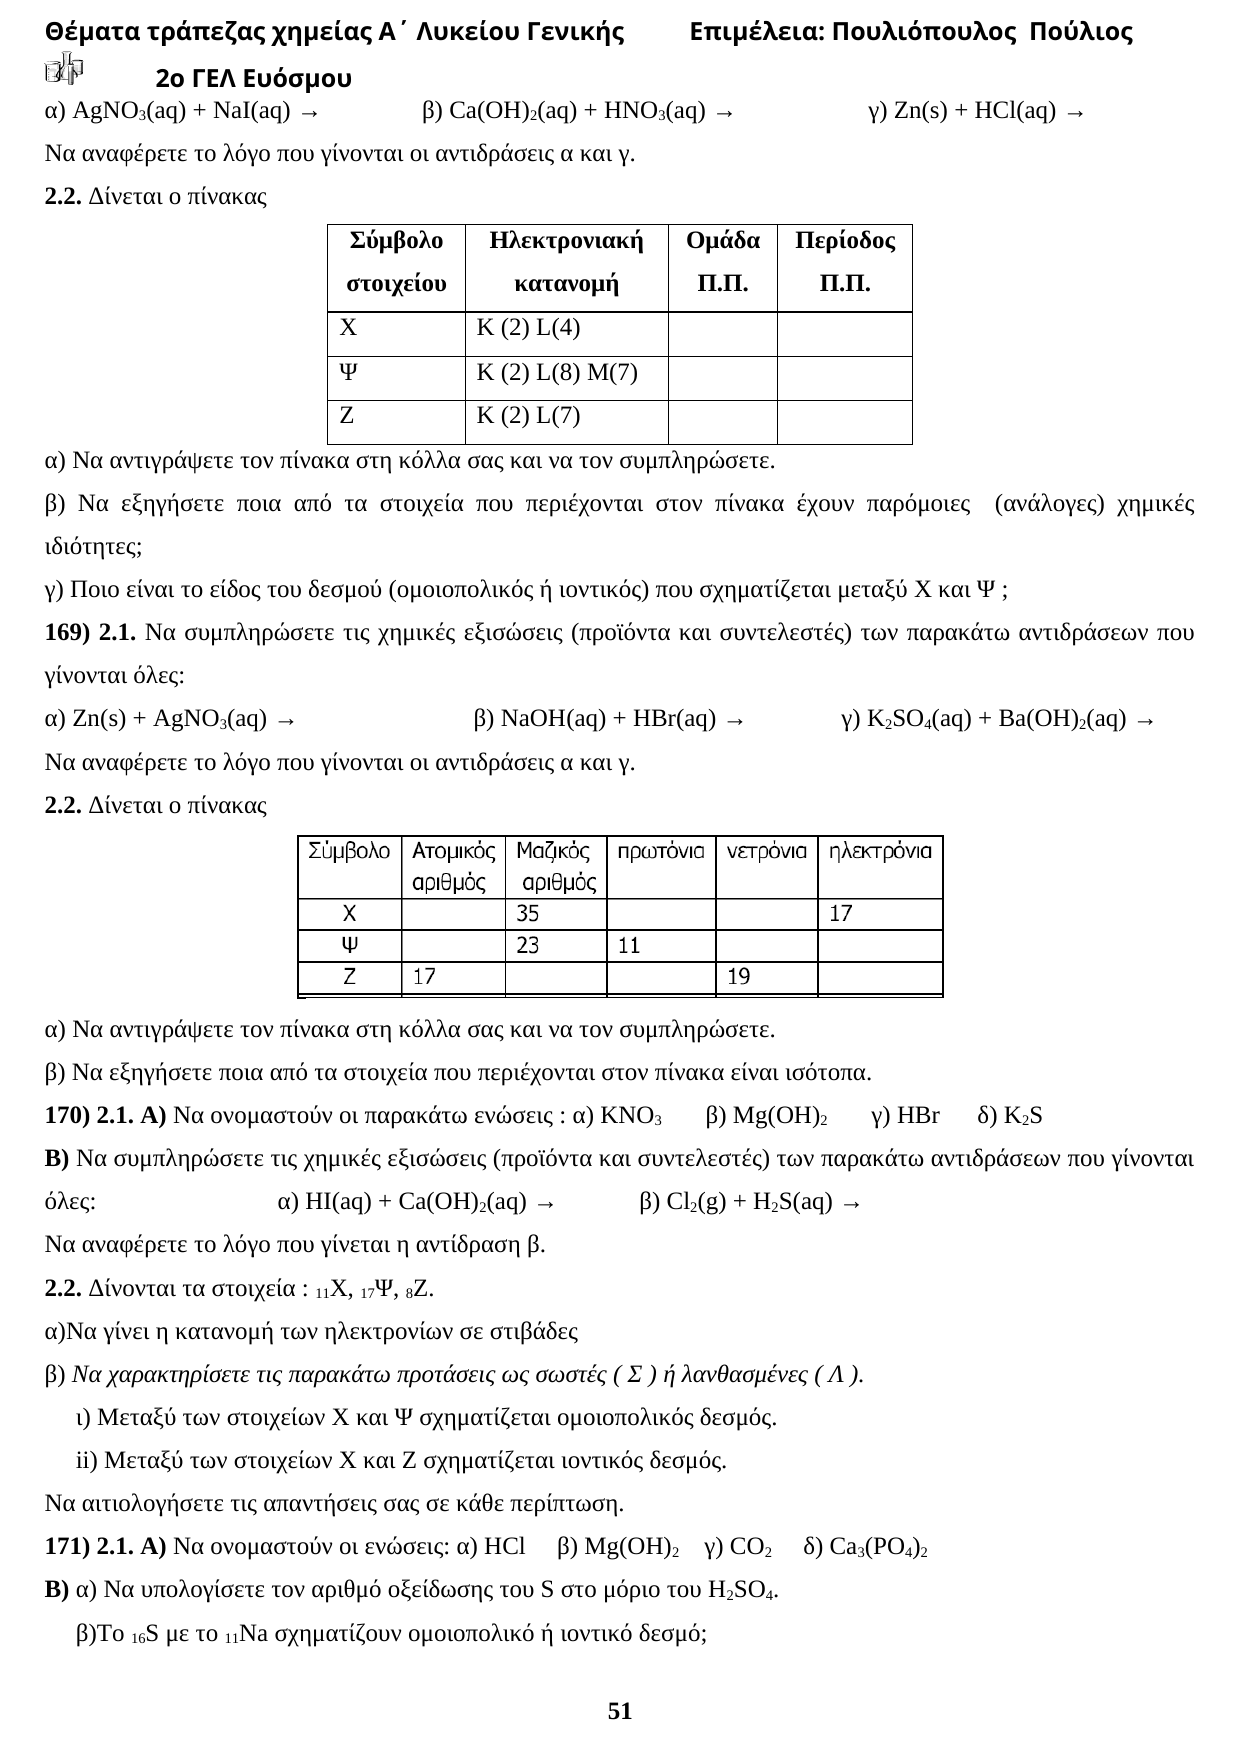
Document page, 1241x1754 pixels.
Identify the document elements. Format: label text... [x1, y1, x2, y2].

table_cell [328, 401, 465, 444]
picture [44, 48, 84, 88]
picture [292, 832, 949, 1000]
text Β) α) Να υπολογίσετε τον αριθμό οξείδωσης του S στο μόριο του Η2SO4. [44, 1574, 1196, 1603]
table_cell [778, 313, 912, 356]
text β) Να εξηγήσετε ποια από τα στοιχεία που περιέχονται στον πίνακα είναι ισότοπα. [44, 1057, 1196, 1086]
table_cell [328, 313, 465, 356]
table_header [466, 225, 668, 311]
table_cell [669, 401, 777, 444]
text 171) 2.1. Α) Να ονομαστούν οι ενώσεις: α) HCl β) Mg(OH)2 γ) CO2 δ) Ca3(PO4)2 [44, 1531, 1196, 1560]
text β)Το 16S με το 11Νa σχηματίζουν ομοιοπολικό ή ιοντικό δεσμό; [44, 1618, 1196, 1646]
text α) Zn(s) + AgNO3(aq) → β) NaOH(aq) + HBr(aq) → γ) Κ2SO4(aq) + Ba(OH)2(aq) → [44, 703, 1196, 732]
text ii) Μεταξύ των στοιχείων Χ και Ζ σχηματίζεται ιοντικός δεσμός. [44, 1445, 1196, 1474]
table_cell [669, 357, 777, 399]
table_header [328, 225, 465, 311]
text 2.2. Δίνεται ο πίνακας [44, 181, 1196, 210]
text 169) 2.1. Να συμπληρώσετε τις χημικές εξισώσεις (προϊόντα και συντελεστές) των παρακάτω αντιδράσεων που γίνονται όλες: [44, 617, 1196, 689]
text B) Να συμπληρώσετε τις χημικές εξισώσεις (προϊόντα και συντελεστές) των παρακάτω αντιδράσεων που γίνονται όλες: α) HI(aq) + Ca(OH)2(aq) → β) Cl2(g) + H2S(aq) → [44, 1143, 1196, 1215]
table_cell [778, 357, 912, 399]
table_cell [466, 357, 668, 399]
text α) Να αντιγράψετε τον πίνακα στη κόλλα σας και να τον συμπληρώσετε. [44, 445, 1196, 473]
text γ) Ποιο είναι το είδος του δεσμού (ομοιοπολικός ή ιοντικός) που σχηματίζεται μεταξύ Χ και Ψ ; [44, 574, 1196, 603]
text 2.2. Δίνεται ο πίνακας [44, 790, 1196, 818]
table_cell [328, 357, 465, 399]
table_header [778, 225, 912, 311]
text Να αναφέρετε το λόγο που γίνονται οι αντιδράσεις α και γ. [44, 747, 1196, 775]
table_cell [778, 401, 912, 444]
text α) AgNO3(aq) + NaI(aq) → β) Ca(OH)2(aq) + HNO3(aq) → γ) Ζn(s) + HCl(aq) → [44, 95, 1196, 124]
text Να αιτιολογήσετε τις απαντήσεις σας σε κάθε περίπτωση. [44, 1488, 1196, 1517]
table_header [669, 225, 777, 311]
text ι) Μεταξύ των στοιχείων Χ και Ψ σχηματίζεται ομοιοπολικός δεσμός. [44, 1402, 1196, 1431]
text β) Να χαρακτηρίσετε τις παρακάτω προτάσεις ως σωστές ( Σ ) ή λανθασμένες ( Λ ). [44, 1359, 1196, 1388]
text β) Να εξηγήσετε ποια από τα στοιχεία που περιέχονται στον πίνακα έχουν παρόμοιες (ανάλογες) χημικές ιδιότητες; [44, 488, 1196, 560]
text 2.2. Δίνονται τα στοιχεία : 11Χ, 17Ψ, 8Ζ. [44, 1273, 1196, 1301]
text 170) 2.1. Α) Nα ονομαστούν οι παρακάτω ενώσεις : α) ΚNΟ3 β) Mg(OH)2 γ) HBr δ) Κ2S [44, 1100, 1196, 1129]
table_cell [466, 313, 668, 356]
text Να αναφέρετε το λόγο που γίνονται οι αντιδράσεις α και γ. [44, 138, 1196, 167]
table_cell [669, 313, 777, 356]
text α) Να αντιγράψετε τον πίνακα στη κόλλα σας και να τον συμπληρώσετε. [44, 1014, 1196, 1043]
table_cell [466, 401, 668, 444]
text Να αναφέρετε το λόγο που γίνεται η αντίδραση β. [44, 1229, 1196, 1258]
text α)Να γίνει η κατανομή των ηλεκτρονίων σε στιβάδες [44, 1316, 1196, 1344]
